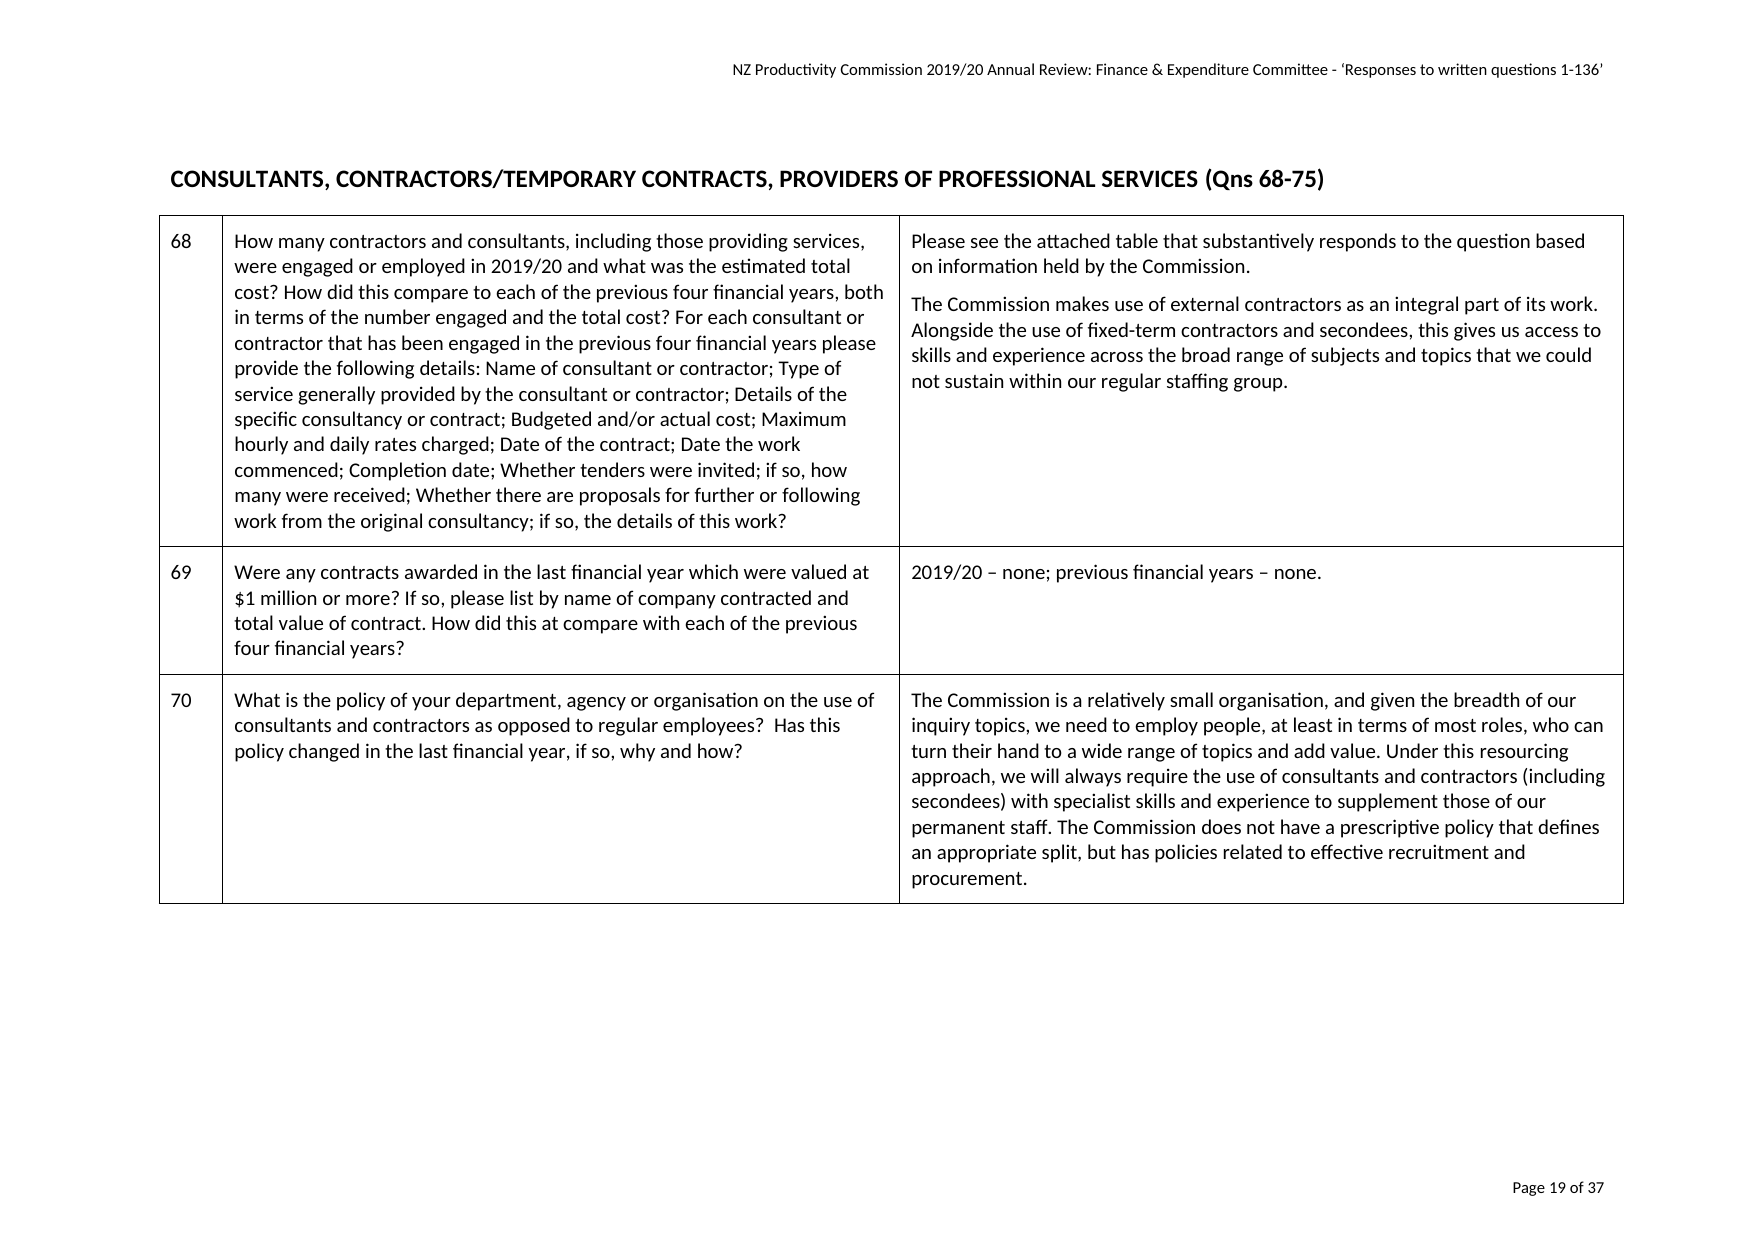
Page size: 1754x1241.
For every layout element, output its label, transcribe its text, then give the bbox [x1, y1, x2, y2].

table_cell Please see the attached table that substantively responds to the question based on information held by the Commission. The Commission makes use of external contractors as an integral part of its work. Alongside the use of fixed-term contractors and secondees, this gives us access to skills and experience across the broad range of subjects and topics that we could not sustain within our regular staffing group. [900, 216, 1623, 546]
table_cell 2019/20 – none; previous financial years – none. [900, 547, 1623, 673]
table_cell The Commission is a relatively small organisation, and given the breadth of our inquiry topics, we need to employ people, at least in terms of most roles, who can turn their hand to a wide range of topics and add value. Under this resourcing approach, we will always require the use of consultants and contractors (including secondees) with specialist skills and experience to supplement those of our permanent staff. The Commission does not have a prescriptive policy that defines an appropriate split, but has policies related to effective recruitment and procurement. [900, 675, 1623, 903]
table_cell How many contractors and consultants, including those providing services, were engaged or employed in 2019/20 and what was the estimated total cost? How did this compare to each of the previous four financial years, both in terms of the number engaged and the total cost? For each consultant or contractor that has been engaged in the previous four financial years please provide the following details: Name of consultant or contractor; Type of service generally provided by the consultant or contractor; Details of the specific consultancy or contract; Budgeted and/or actual cost; Maximum hourly and daily rates charged; Date of the contract; Date the work commenced; Completion date; Whether tenders were invited; if so, how many were received; Whether there are proposals for further or following work from the original consultancy; if so, the details of this work? [223, 216, 899, 546]
table_cell 68 [160, 216, 222, 546]
table_cell Were any contracts awarded in the last financial year which were valued at $1 million or more? If so, please list by name of company contracted and total value of contract. How did this at compare with each of the previous four financial years? [223, 547, 899, 673]
table_header CONSULTANTS, Contractors/temporary contracts, PROVIDERS OF PROFESSIONAL SERVICES (Qns 68-75) [159, 148, 1623, 215]
table_cell 69 [160, 547, 222, 673]
table_cell 70 [160, 675, 222, 903]
table_cell What is the policy of your department, agency or organisation on the use of consultants and contractors as opposed to regular employees? Has this policy changed in the last financial year, if so, why and how? [223, 675, 899, 903]
